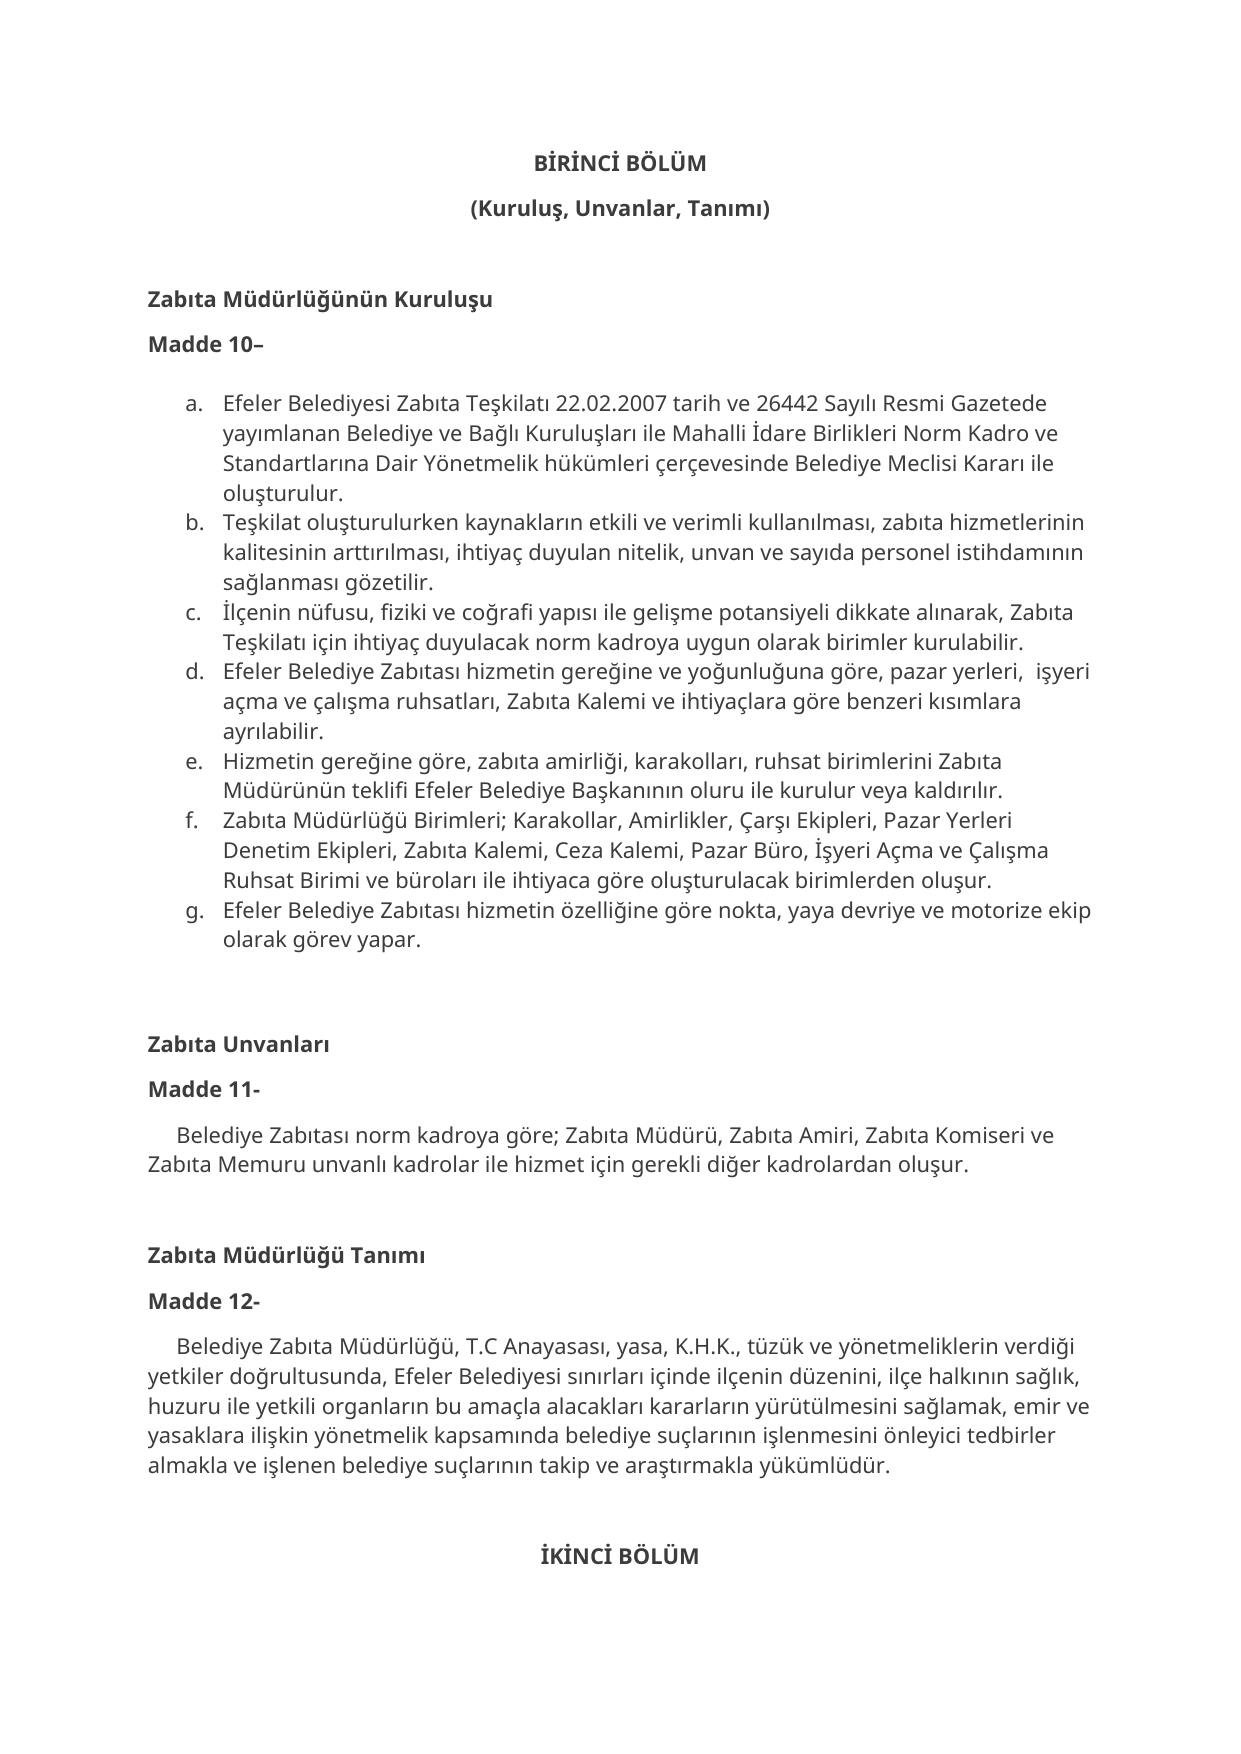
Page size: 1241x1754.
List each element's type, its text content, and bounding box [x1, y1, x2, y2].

text BİRİNCİ BÖLÜM [148, 148, 1093, 177]
text Zabıta Unvanları [148, 1029, 1093, 1059]
text Madde 11- [148, 1074, 1093, 1104]
text (Kuruluş, Unvanlar, Tanımı) [148, 193, 1093, 223]
text Madde 10– [148, 329, 1093, 359]
list Efeler Belediyesi Zabıta Teşkilatı 22.02.2007 tarih ve 26442 Sayılı Resmi Gazetede yayımlanan Belediye ve Bağlı Kuruluşları ile Mahalli İdare Birlikleri Norm Kadro ve Standartlarına Dair Yönetmelik hükümleri çerçevesinde Belediye Meclisi Kararı ile oluşturulur. [185, 388, 1093, 507]
text Zabıta Müdürlüğü Tanımı [148, 1240, 1093, 1270]
text Madde 12- [148, 1286, 1093, 1316]
text İKİNCİ BÖLÜM [148, 1541, 1093, 1571]
text Zabıta Müdürlüğünün Kuruluşu [148, 284, 1093, 314]
list İlçenin nüfusu, fiziki ve coğrafi yapısı ile gelişme potansiyeli dikkate alınarak, Zabıta Teşkilatı için ihtiyaç duyulacak norm kadroya uygun olarak birimler kurulabilir. [185, 597, 1093, 656]
list Hizmetin gereğine göre, zabıta amirliği, karakolları, ruhsat birimlerini Zabıta Müdürünün teklifi Efeler Belediye Başkanının oluru ile kurulur veya kaldırılır. [185, 746, 1093, 805]
text Belediye Zabıta Müdürlüğü, T.C Anayasası, yasa, K.H.K., tüzük ve yönetmeliklerin verdiği yetkiler doğrultusunda, Efeler Belediyesi sınırları içinde ilçenin düzenini, ilçe halkının sağlık, huzuru ile yetkili organların bu amaçla alacakları kararların yürütülmesini sağlamak, emir ve yasaklara ilişkin yönetmelik kapsamında belediye suçlarının işlenmesini önleyici tedbirler almakla ve işlenen belediye suçlarının takip ve araştırmakla yükümlüdür. [148, 1331, 1093, 1480]
list Zabıta Müdürlüğü Birimleri; Karakollar, Amirlikler, Çarşı Ekipleri, Pazar Yerleri Denetim Ekipleri, Zabıta Kalemi, Ceza Kalemi, Pazar Büro, İşyeri Açma ve Çalışma Ruhsat Birimi ve büroları ile ihtiyaca göre oluşturulacak birimlerden oluşur. [185, 805, 1093, 895]
list Teşkilat oluşturulurken kaynakların etkili ve verimli kullanılması, zabıta hizmetlerinin kalitesinin arttırılması, ihtiyaç duyulan nitelik, unvan ve sayıda personel istihdamının sağlanması gözetilir. [185, 507, 1093, 597]
text Belediye Zabıtası norm kadroya göre; Zabıta Müdürü, Zabıta Amiri, Zabıta Komiseri ve Zabıta Memuru unvanlı kadrolar ile hizmet için gerekli diğer kadrolardan oluşur. [148, 1120, 1093, 1179]
list Efeler Belediye Zabıtası hizmetin özelliğine göre nokta, yaya devriye ve motorize ekip olarak görev yapar. [185, 895, 1093, 954]
list Efeler Belediye Zabıtası hizmetin gereğine ve yoğunluğuna göre, pazar yerleri, işyeri açma ve çalışma ruhsatları, Zabıta Kalemi ve ihtiyaçlara göre benzeri kısımlara ayrılabilir. [185, 656, 1093, 746]
